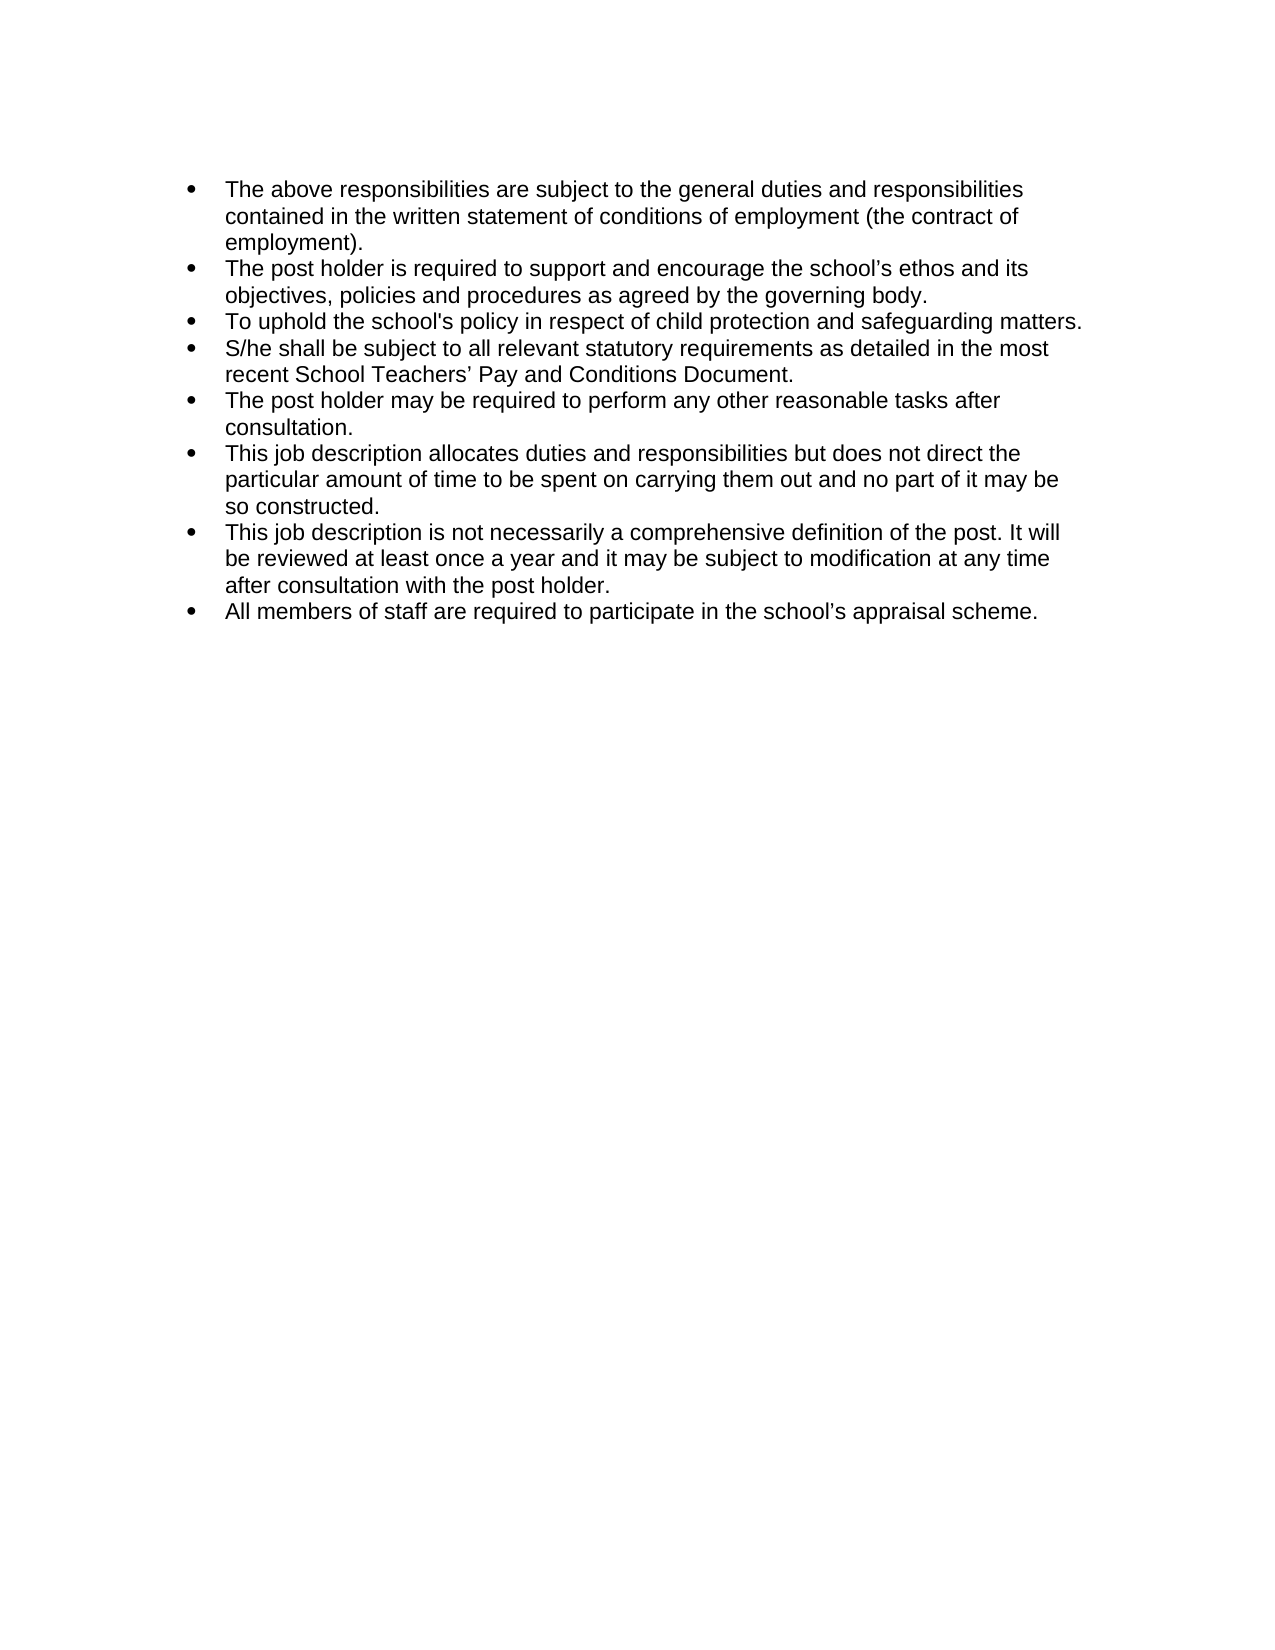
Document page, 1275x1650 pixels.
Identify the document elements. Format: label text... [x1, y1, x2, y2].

list The post holder may be required to perform any other reasonable tasks after consultation. [187, 387, 1088, 440]
list The above responsibilities are subject to the general duties and responsibilities contained in the written statement of conditions of employment (the contract of employment). [187, 176, 1088, 255]
list This job description allocates duties and responsibilities but does not direct the particular amount of time to be spent on carrying them out and no part of it may be so constructed. [187, 440, 1088, 519]
list To uphold the school's policy in respect of child protection and safeguarding matters. [187, 308, 1088, 334]
list All members of staff are required to participate in the school’s appraisal scheme. [187, 598, 1088, 624]
list S/he shall be subject to all relevant statutory requirements as detailed in the most recent School Teachers’ Pay and Conditions Document. [187, 334, 1088, 387]
list This job description is not necessarily a comprehensive definition of the post. It will be reviewed at least once a year and it may be subject to modification at any time after consultation with the post holder. [187, 519, 1088, 598]
list The post holder is required to support and encourage the school’s ethos and its objectives, policies and procedures as agreed by the governing body. [187, 255, 1088, 308]
